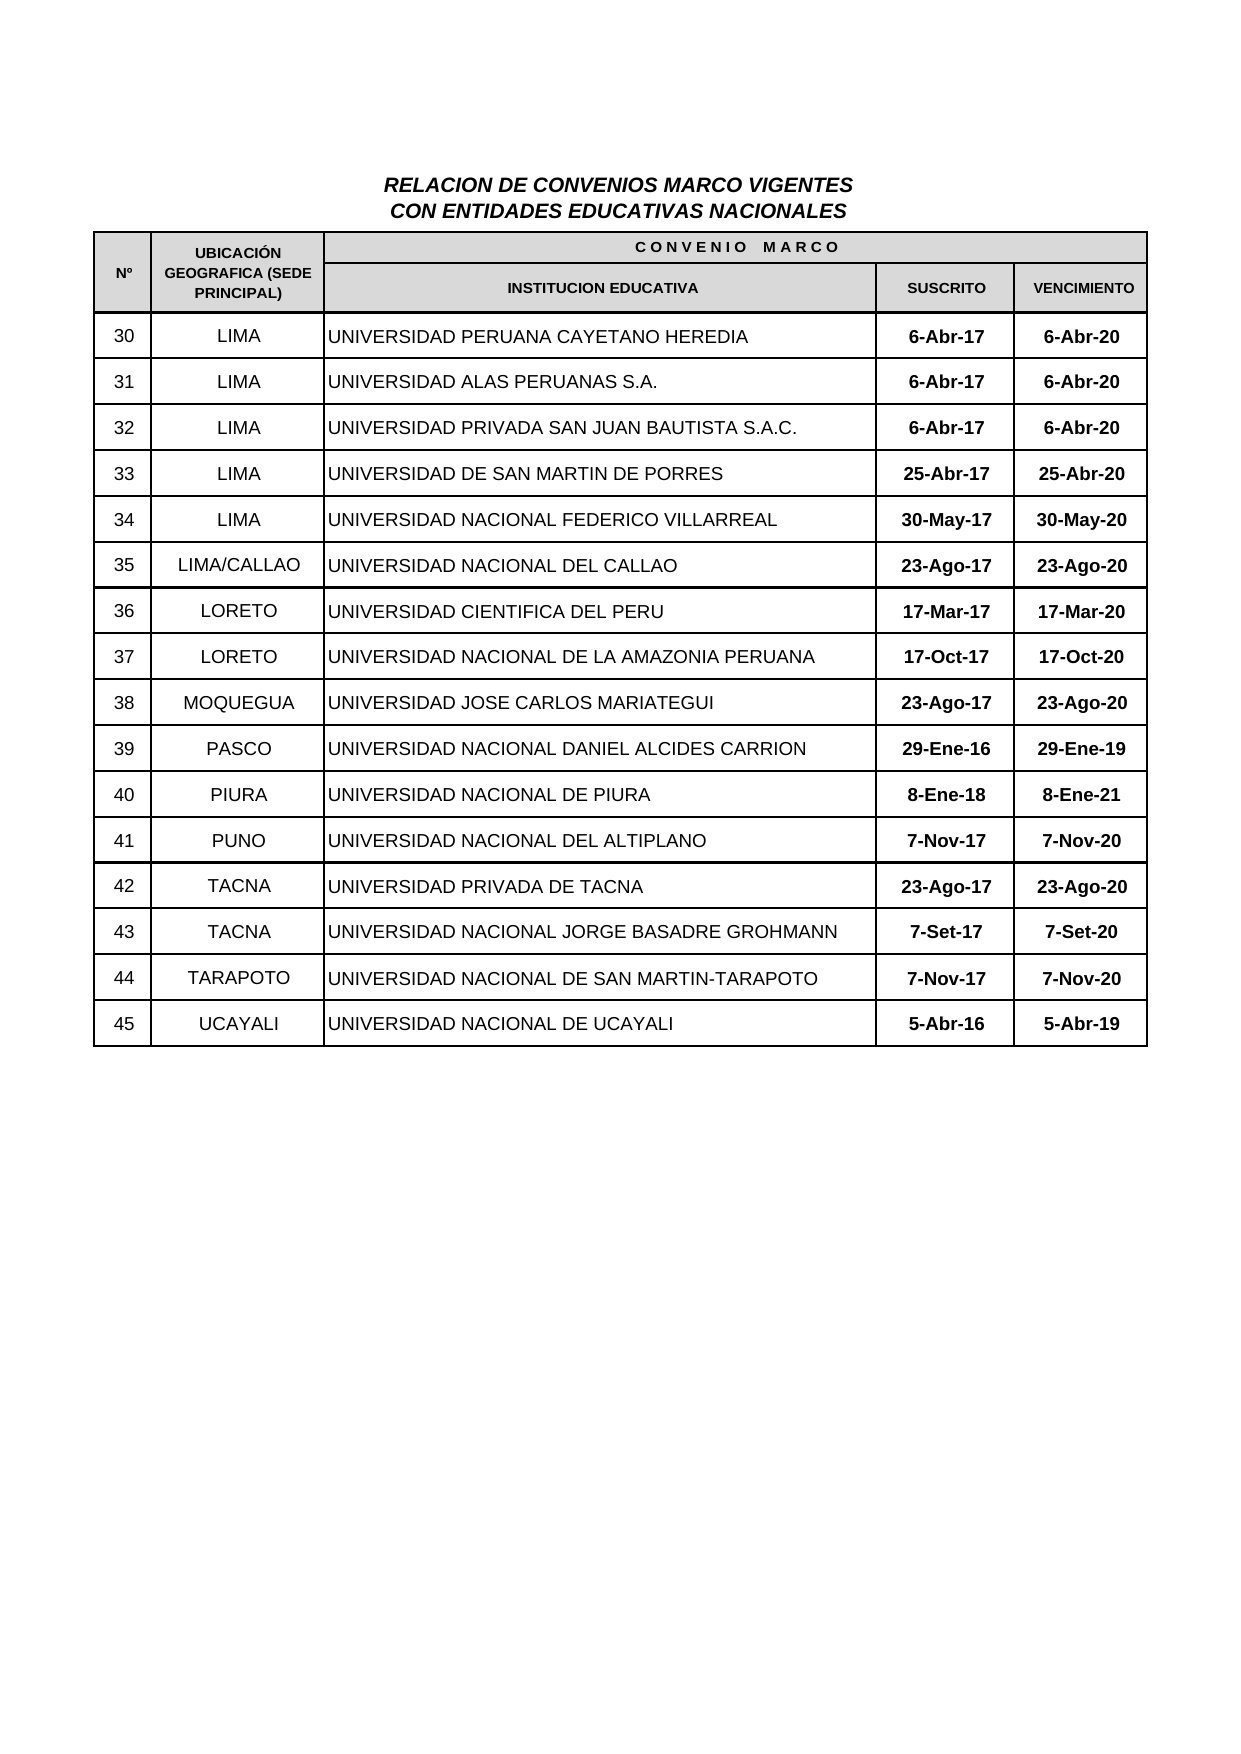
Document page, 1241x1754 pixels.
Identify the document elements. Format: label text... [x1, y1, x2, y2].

table_cell UNIVERSIDAD NACIONAL DE SAN MARTIN-TARAPOTO [325, 955, 875, 999]
table_cell 5-Abr-19 [1015, 1001, 1146, 1045]
table_cell LIMA [152, 405, 323, 449]
table_cell 33 [95, 451, 150, 495]
table_cell 6-Abr-17 [877, 359, 1013, 403]
table_cell 29-Ene-19 [1015, 726, 1146, 770]
table_cell PUNO [152, 818, 323, 861]
table_cell UNIVERSIDAD NACIONAL DE PIURA [325, 772, 875, 816]
table_cell UNIVERSIDAD PERUANA CAYETANO HEREDIA [325, 314, 875, 357]
table_cell 40 [95, 772, 150, 816]
table_cell UNIVERSIDAD DE SAN MARTIN DE PORRES [325, 451, 875, 495]
table_cell UNIVERSIDAD NACIONAL DE UCAYALI [325, 1001, 875, 1045]
table_cell 35 [95, 543, 150, 586]
table_cell 7-Nov-17 [877, 955, 1013, 999]
table_cell UNIVERSIDAD NACIONAL DEL CALLAO [325, 543, 875, 586]
table_cell 30 [95, 314, 150, 357]
table_cell 23-Ago-17 [877, 864, 1013, 907]
table_cell 23-Ago-17 [877, 543, 1013, 586]
table_cell 44 [95, 955, 150, 999]
table_cell 45 [95, 1001, 150, 1045]
table_cell 31 [95, 359, 150, 403]
table_cell LIMA [152, 314, 323, 357]
table_cell 42 [95, 864, 150, 907]
table_cell 5-Abr-16 [877, 1001, 1013, 1045]
table_cell 6-Abr-20 [1015, 405, 1146, 449]
table_header Nº [95, 233, 150, 311]
table_cell UNIVERSIDAD NACIONAL DEL ALTIPLANO [325, 818, 875, 861]
table_cell 34 [95, 497, 150, 541]
table_cell 7-Set-17 [877, 909, 1013, 953]
table_cell 30-May-17 [877, 497, 1013, 541]
table_cell 7-Nov-20 [1015, 818, 1146, 861]
table_cell MOQUEGUA [152, 680, 323, 724]
table_cell LIMA [152, 451, 323, 495]
table_cell 23-Ago-20 [1015, 864, 1146, 907]
table_cell 25-Abr-20 [1015, 451, 1146, 495]
table_cell TACNA [152, 909, 323, 953]
table_cell PASCO [152, 726, 323, 770]
table_cell UCAYALI [152, 1001, 323, 1045]
table_cell 8-Ene-21 [1015, 772, 1146, 816]
table_cell UNIVERSIDAD NACIONAL FEDERICO VILLARREAL [325, 497, 875, 541]
table_header UBICACIÓN GEOGRAFICA (SEDE PRINCIPAL) [152, 233, 323, 311]
table_cell 38 [95, 680, 150, 724]
table_cell 6-Abr-20 [1015, 314, 1146, 357]
table_cell LORETO [152, 589, 323, 632]
table_cell UNIVERSIDAD PRIVADA DE TACNA [325, 864, 875, 907]
table_cell 17-Mar-17 [877, 589, 1013, 632]
table_cell 36 [95, 589, 150, 632]
table_cell 23-Ago-17 [877, 680, 1013, 724]
table_cell SUSCRITO [877, 264, 1013, 311]
table_cell LIMA/CALLAO [152, 543, 323, 586]
table_cell 37 [95, 634, 150, 678]
table_cell 41 [95, 818, 150, 861]
table_cell 6-Abr-20 [1015, 359, 1146, 403]
table_cell VENCIMIENTO [1015, 264, 1146, 311]
table_cell 25-Abr-17 [877, 451, 1013, 495]
table_header C O N V E N I O M A R C O [325, 233, 1146, 262]
table_cell 6-Abr-17 [877, 314, 1013, 357]
table_cell 32 [95, 405, 150, 449]
text RELACION DE CONVENIOS MARCO VIGENTES CON ENTIDADES EDUCATIVAS NACIONALES [383, 173, 897, 223]
table_cell LIMA [152, 497, 323, 541]
table_cell 23-Ago-20 [1015, 680, 1146, 724]
table_cell 8-Ene-18 [877, 772, 1013, 816]
table_cell 43 [95, 909, 150, 953]
table_cell PIURA [152, 772, 323, 816]
table_cell 7-Set-20 [1015, 909, 1146, 953]
table_cell UNIVERSIDAD CIENTIFICA DEL PERU [325, 589, 875, 632]
table_cell UNIVERSIDAD ALAS PERUANAS S.A. [325, 359, 875, 403]
table_cell 7-Nov-17 [877, 818, 1013, 861]
table_cell 29-Ene-16 [877, 726, 1013, 770]
table_cell UNIVERSIDAD NACIONAL JORGE BASADRE GROHMANN [325, 909, 875, 953]
table_cell TARAPOTO [152, 955, 323, 999]
table_cell 30-May-20 [1015, 497, 1146, 541]
table_cell 7-Nov-20 [1015, 955, 1146, 999]
table_cell UNIVERSIDAD JOSE CARLOS MARIATEGUI [325, 680, 875, 724]
table_cell 17-Oct-20 [1015, 634, 1146, 678]
table_cell UNIVERSIDAD PRIVADA SAN JUAN BAUTISTA S.A.C. [325, 405, 875, 449]
table_cell LIMA [152, 359, 323, 403]
table_cell 6-Abr-17 [877, 405, 1013, 449]
table_cell UNIVERSIDAD NACIONAL DE LA AMAZONIA PERUANA [325, 634, 875, 678]
table_cell 17-Mar-20 [1015, 589, 1146, 632]
table_cell 17-Oct-17 [877, 634, 1013, 678]
table_cell INSTITUCION EDUCATIVA [325, 264, 875, 311]
table_cell 39 [95, 726, 150, 770]
table_cell LORETO [152, 634, 323, 678]
table_cell UNIVERSIDAD NACIONAL DANIEL ALCIDES CARRION [325, 726, 875, 770]
table_cell TACNA [152, 864, 323, 907]
table_cell 23-Ago-20 [1015, 543, 1146, 586]
